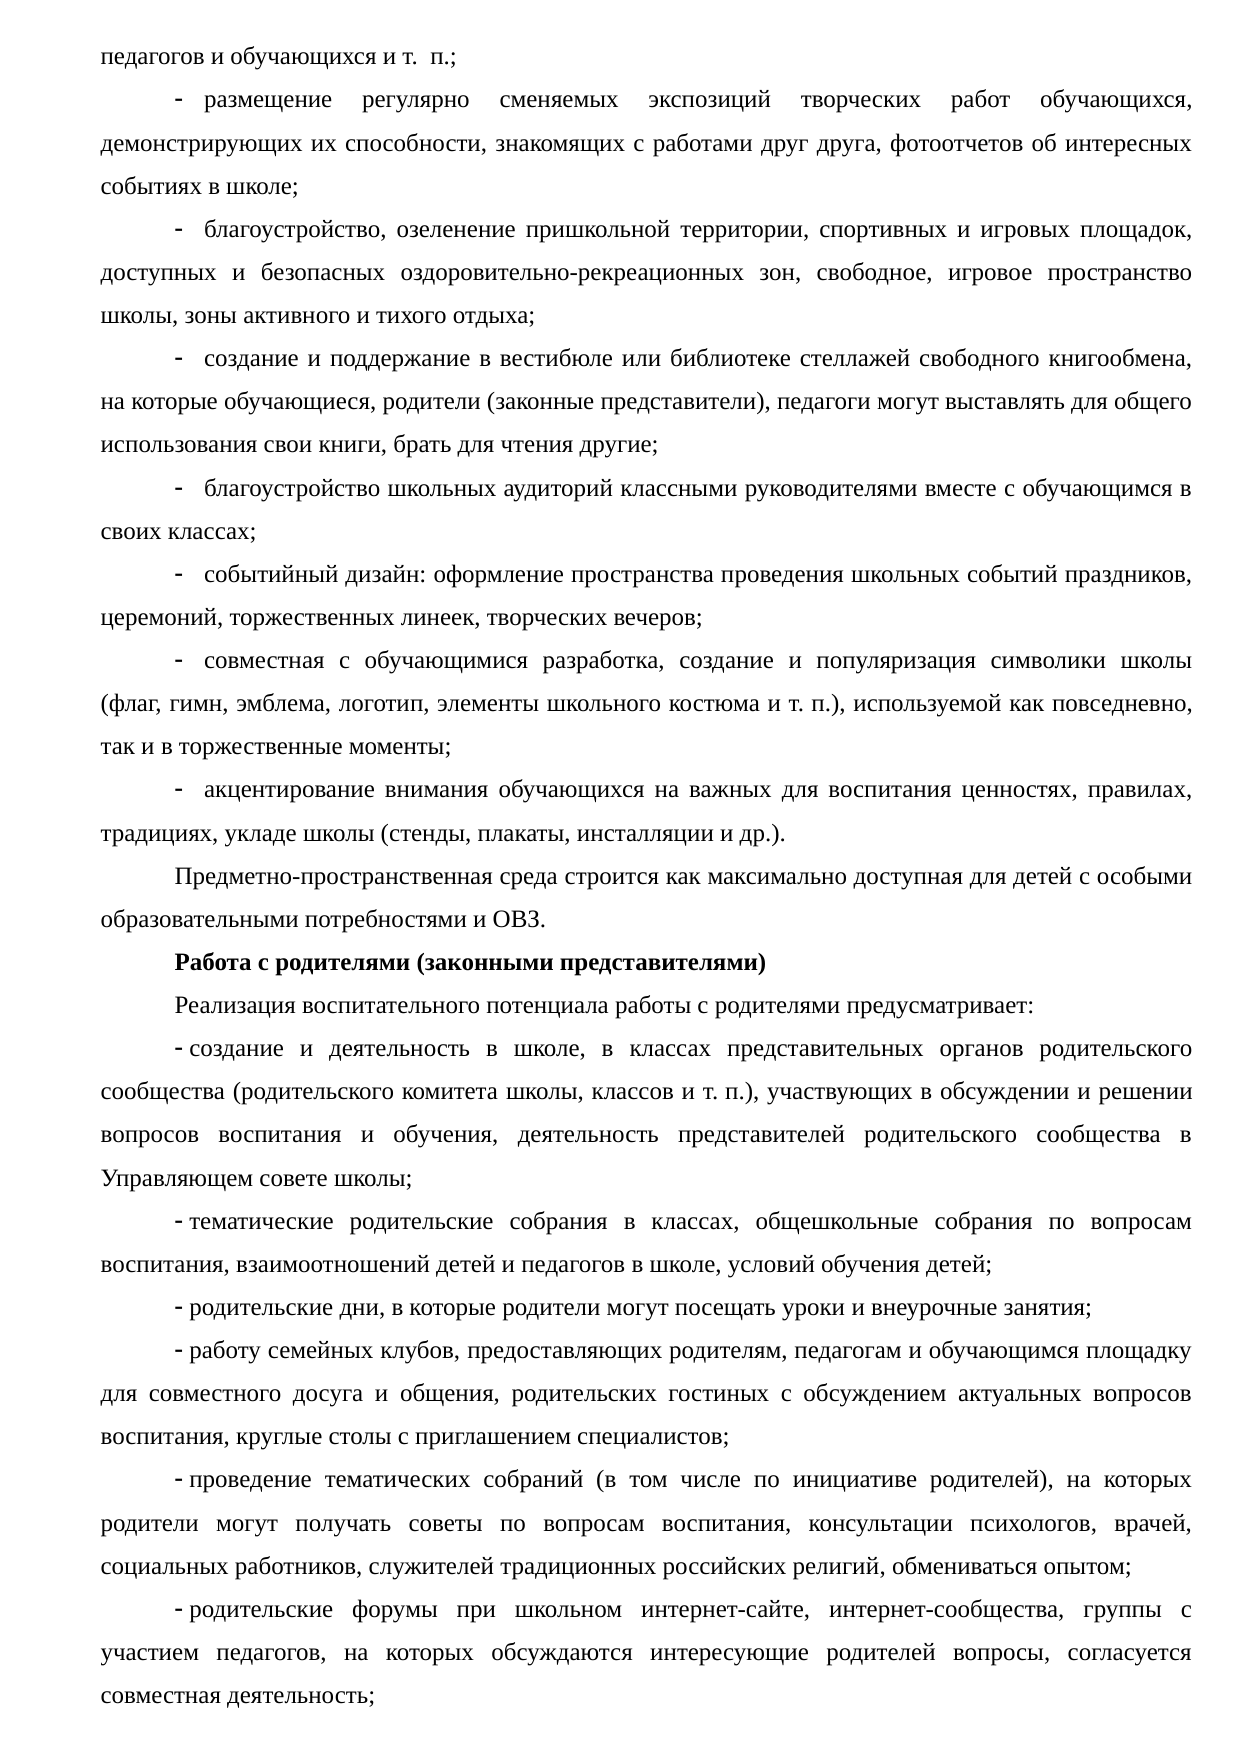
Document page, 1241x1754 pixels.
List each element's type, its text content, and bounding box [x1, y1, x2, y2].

list размещение регулярно сменяемых экспозиций творческих работ обучающихся, демонстрирующих их способности, знакомящих с работами друг друга, фотоотчетов об интересных событиях в школе; [100, 84, 1193, 199]
list работу семейных клубов, предоставляющих родителям, педагогам и обучающимся площадку для совместного досуга и общения, родительских гостиных с обсуждением актуальных вопросов воспитания, круглые столы с приглашением специалистов; [100, 1335, 1193, 1450]
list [100, 41, 1193, 70]
list благоустройство, озеленение пришкольной территории, спортивных и игровых площадок, доступных и безопасных оздоровительно-рекреационных зон, свободное, игровое пространство школы, зоны активного и тихого отдыха; [100, 214, 1193, 329]
list родительские форумы при школьном интернет-сайте, интернет-сообщества, группы с участием педагогов, на которых обсуждаются интересующие родителей вопросы, согласуется совместная деятельность; [100, 1594, 1193, 1709]
list проведение тематических собраний (в том числе по инициативе родителей), на которых родители могут получать советы по вопросам воспитания, консультации психологов, врачей, социальных работников, служителей традиционных российских религий, обмениваться опытом; [100, 1464, 1193, 1579]
list совместная с обучающимися разработка, создание и популяризация символики школы (флаг, гимн, эмблема, логотип, элементы школьного костюма и т. п.), используемой как повседневно, так и в торжественные моменты; [100, 645, 1193, 760]
list родительские дни, в которые родители могут посещать уроки и внеурочные занятия; [100, 1292, 1193, 1321]
text Предметно-пространственная среда строится как максимально доступная для детей с особыми образовательными потребностями и ОВЗ. [100, 861, 1193, 933]
list акцентирование внимания обучающихся на важных для воспитания ценностях, правилах, традициях, укладе школы (стенды, плакаты, инсталляции и др.). [100, 774, 1193, 846]
list благоустройство школьных аудиторий классными руководителями вместе с обучающимся в своих классах; [100, 473, 1193, 544]
text Работа с родителями (законными представителями) [100, 947, 1193, 976]
list создание и поддержание в вестибюле или библиотеке стеллажей свободного книгообмена, на которые обучающиеся, родители (законные представители), педагоги могут выставлять для общего использования свои книги, брать для чтения другие; [100, 343, 1193, 458]
text Реализация воспитательного потенциала работы с родителями предусматривает: [100, 990, 1193, 1019]
list тематические родительские собрания в классах, общешкольные собрания по вопросам воспитания, взаимоотношений детей и педагогов в школе, условий обучения детей; [100, 1206, 1193, 1278]
list событийный дизайн: оформление пространства проведения школьных событий праздников, церемоний, торжественных линеек, творческих вечеров; [100, 559, 1193, 631]
list создание и деятельность в школе, в классах представительных органов родительского сообщества (родительского комитета школы, классов и т. п.), участвующих в обсуждении и решении вопросов воспитания и обучения, деятельность представителей родительского сообщества в Управляющем совете школы; [100, 1033, 1193, 1191]
